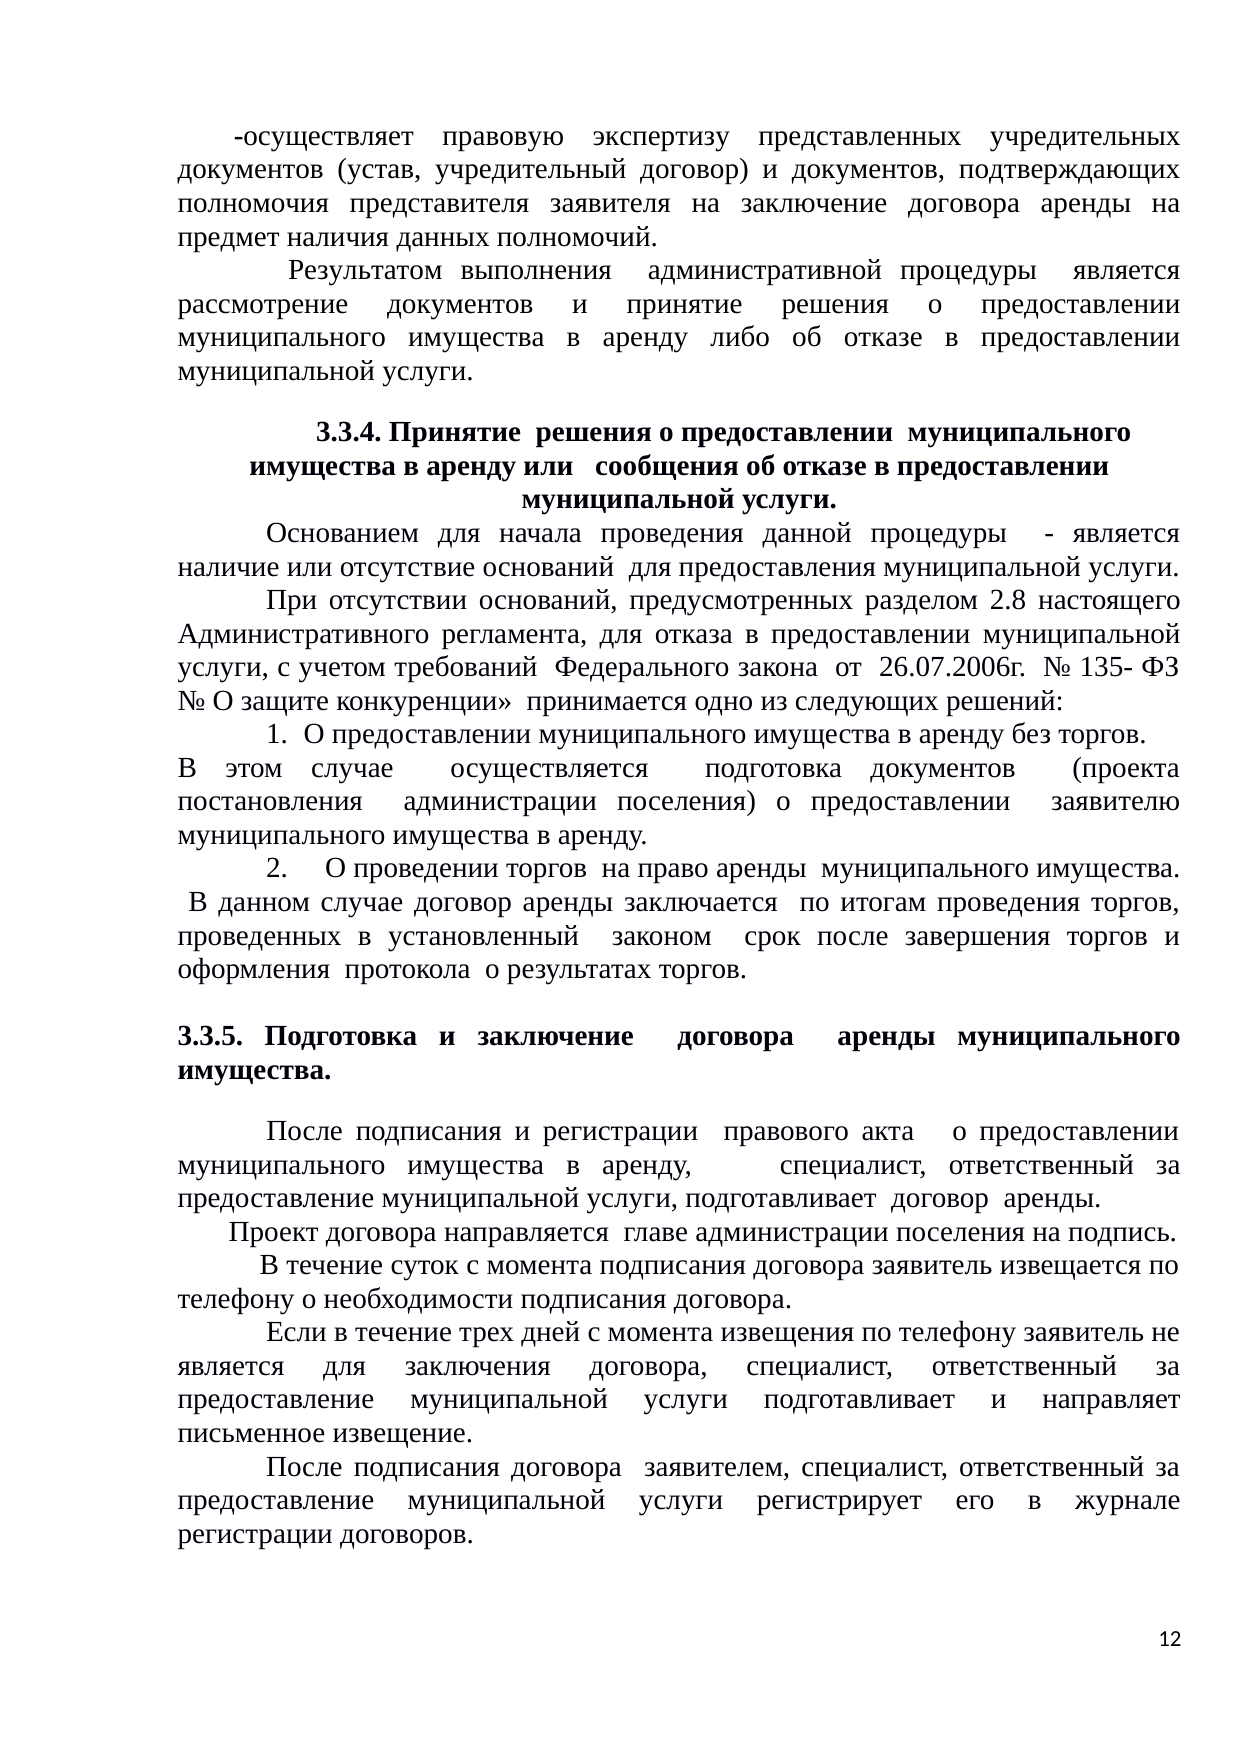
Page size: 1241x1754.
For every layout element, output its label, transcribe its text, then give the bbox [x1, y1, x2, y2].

text Основанием для начала проведения данной процедуры - является наличие или отсутствие оснований для предоставления муниципальной услуги. [177, 515, 1181, 582]
text -осуществляет правовую экспертизу представленных учредительных документов (устав, учредительный договор) и документов, подтверждающих полномочия представителя заявителя на заключение договора аренды на предмет наличия данных полномочий. [177, 118, 1181, 252]
text Если в течение трех дней с момента извещения по телефону заявитель не является для заключения договора, специалист, ответственный за предоставление муниципальной услуги подготавливает и направляет письменное извещение. [177, 1314, 1181, 1449]
text В этом случае осуществляется подготовка документов (проекта постановления администрации поселения) о предоставлении заявителю муниципального имущества в аренду. [177, 750, 1181, 851]
text Результатом выполнения административной процедуры является рассмотрение документов и принятие решения о предоставлении муниципального имущества в аренду либо об отказе в предоставлении муниципальной услуги. [177, 252, 1181, 386]
list О предоставлении муниципального имущества в аренду без торгов. [266, 716, 1181, 750]
text 3.3.4. Принятие решения о предоставлении муниципального имущества в аренду или сообщения об отказе в предоставлении муниципальной услуги. [177, 414, 1181, 515]
text После подписания договора заявителем, специалист, ответственный за предоставление муниципальной услуги регистрирует его в журнале регистрации договоров. [177, 1449, 1181, 1549]
text 3.3.5. Подготовка и заключение договора аренды муниципального имущества. [177, 1018, 1181, 1085]
text Проект договора направляется главе администрации поселения на подпись. [177, 1214, 1181, 1247]
text В течение суток с момента подписания договора заявитель извещается по телефону о необходимости подписания договора. [177, 1247, 1181, 1314]
list О проведении торгов на право аренды муниципального имущества. [177, 851, 1181, 884]
text В данном случае договор аренды заключается по итогам проведения торгов, проведенных в установленный законом срок после завершения торгов и оформления протокола о результатах торгов. [177, 884, 1181, 985]
text При отсутствии оснований, предусмотренных разделом 2.8 настоящего Административного регламента, для отказа в предоставлении муниципальной услуги, с учетом требований Федерального закона от 26.07.2006г. № 135- ФЗ № О защите конкуренции» принимается одно из следующих решений: [177, 582, 1181, 716]
text После подписания и регистрации правового акта о предоставлении муниципального имущества в аренду, специалист, ответственный за предоставление муниципальной услуги, подготавливает договор аренды. [177, 1113, 1181, 1214]
